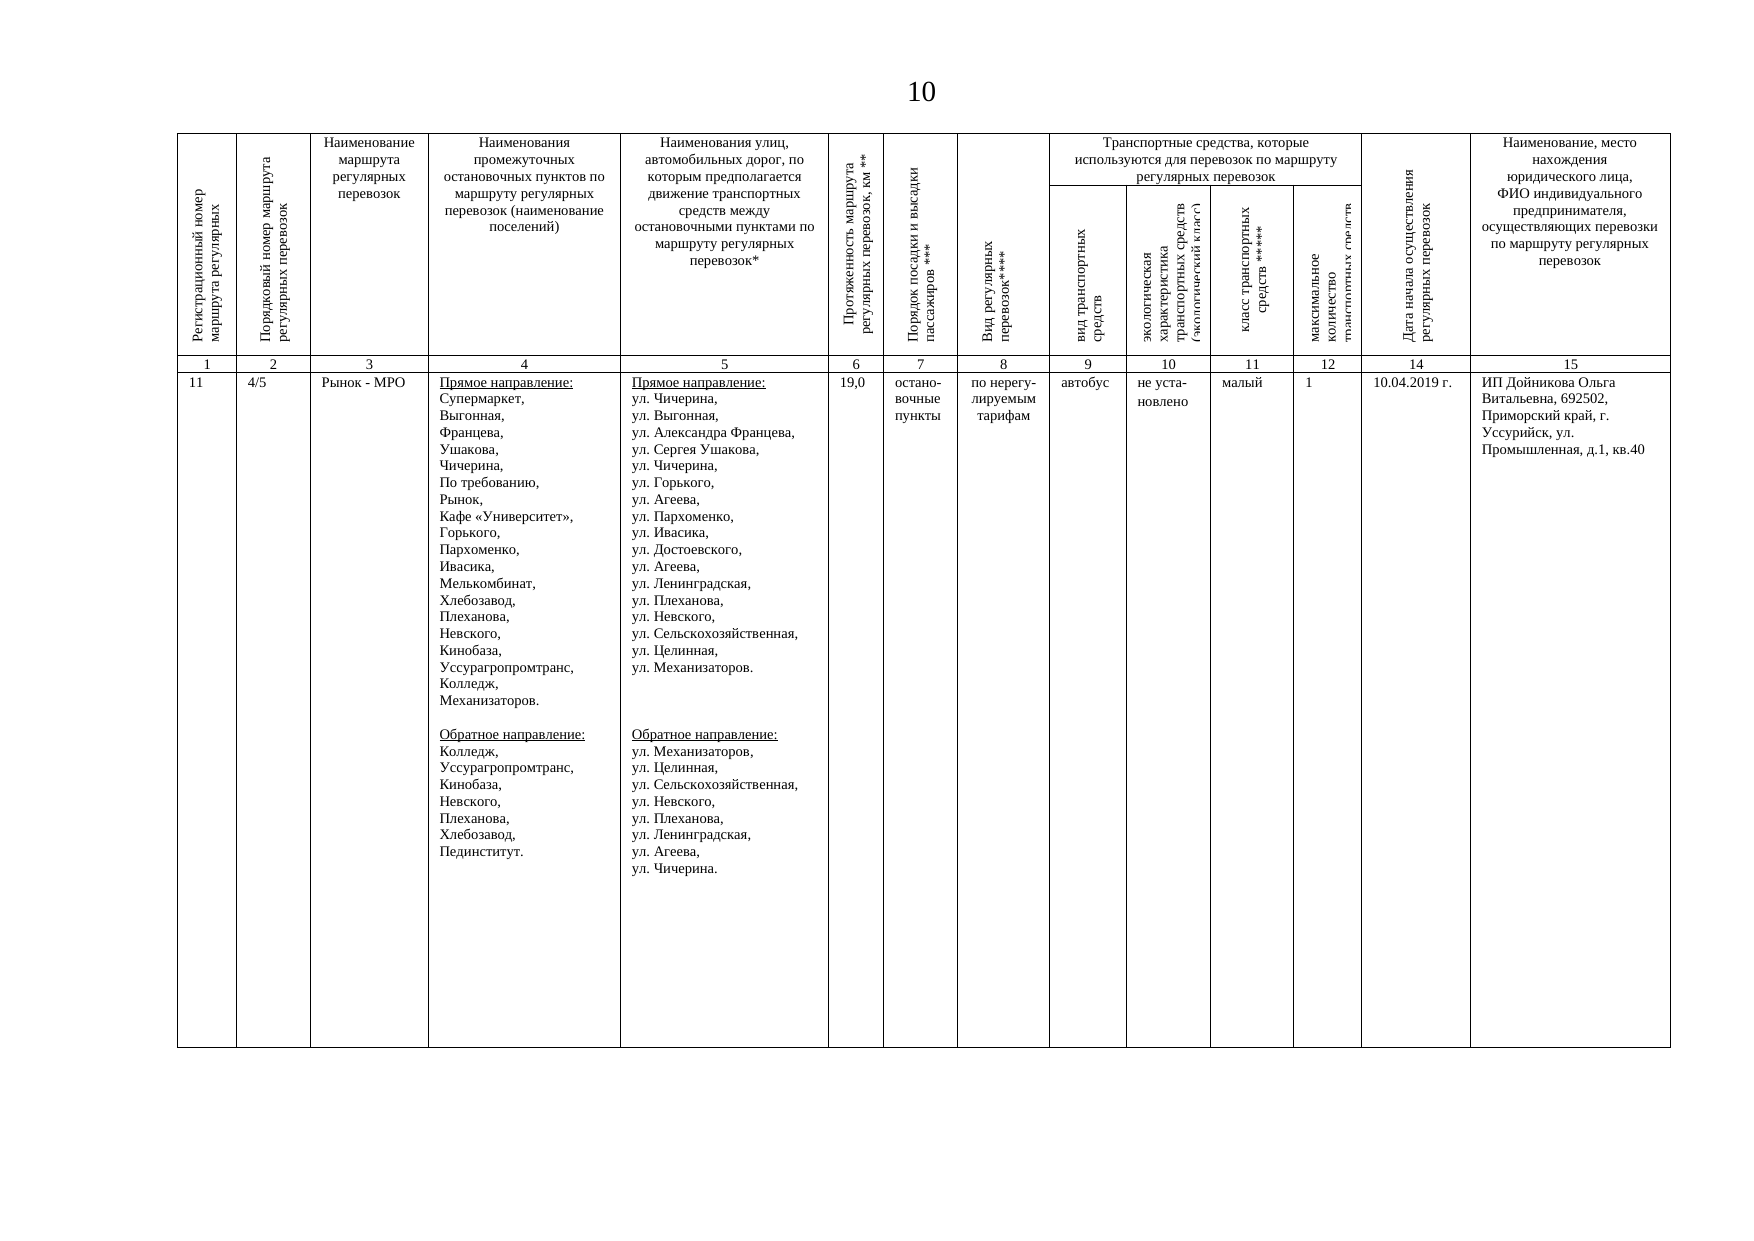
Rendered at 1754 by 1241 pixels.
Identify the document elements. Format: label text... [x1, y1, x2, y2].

table_cell 3 [311, 356, 428, 372]
table_cell класс транспортных средств ***** [1211, 186, 1293, 354]
table_header Протяженность маршрута регулярных перевозок, км ** [829, 134, 883, 354]
table_header Наименования промежуточных остановочных пунктов по маршруту регулярных перевозок (наименование поселений) [429, 134, 620, 354]
table_header Дата начала осуществления регулярных перевозок [1362, 134, 1470, 354]
table_cell 11 [178, 373, 236, 1047]
table_cell Прямое направление: ул. Чичерина, ул. Выгонная, ул. Александра Францева, ул. Сергея Ушакова, ул. Чичерина, ул. Горького, ул. Агеева, ул. Пархоменко, ул. Ивасика, ул. Достоевского, ул. Агеева, ул. Ленинградская, ул. Плеханова, ул. Невского, ул. Сельскохозяйственная, ул. Целинная, ул. Механизаторов. Обратное направление: ул. Механизаторов, ул. Целинная, ул. Сельскохозяйственная, ул. Невского, ул. Плеханова, ул. Ленинградская, ул. Агеева, ул. Чичерина. [621, 373, 828, 1047]
table_cell экологическая характеристика транспортных средств (экологический класс) [1127, 186, 1210, 354]
table_cell 4/5 [237, 373, 310, 1047]
table_cell 15 [1471, 356, 1670, 372]
table_cell 12 [1294, 356, 1361, 372]
table_cell 2 [237, 356, 310, 372]
table_cell 10.04.2019 г. [1362, 373, 1470, 1047]
table_cell 9 [1050, 356, 1126, 372]
table_cell 10 [1127, 356, 1210, 372]
table_header Наименование, место нахождения юридического лица, ФИО индивидуального предпринимателя, осуществляющих перевозки по маршруту регулярных перевозок [1471, 134, 1670, 354]
table_cell 1 [1294, 373, 1361, 1047]
table_header Вид регулярных перевозок**** [958, 134, 1049, 354]
table_cell ИП Дойникова Ольга Витальевна, 692502, Приморский край, г. Уссурийск, ул. Промышленная, д.1, кв.40 [1471, 373, 1670, 1047]
table_cell 19,0 [829, 373, 883, 1047]
table_cell 7 [884, 356, 957, 372]
table_cell не уста-новлено [1127, 373, 1210, 1047]
table_header Наименование маршрута регулярных перевозок [311, 134, 428, 354]
table_cell 11 [1211, 356, 1293, 372]
table_cell максимальное количество транспортных средств каждого класса [1294, 186, 1361, 354]
table_header Порядок посадки и высадки пассажиров *** [884, 134, 957, 354]
table_cell Рынок - МРО [311, 373, 428, 1047]
table_cell 14 [1362, 356, 1470, 372]
table_header Регистрационный номер маршрута регулярных перевозок [178, 134, 236, 354]
table_cell 8 [958, 356, 1049, 372]
table_cell по нерегу-лируемым тарифам [958, 373, 1049, 1047]
table_cell Прямое направление: Супермаркет, Выгонная, Францева, Ушакова, Чичерина, По требованию, Рынок, Кафе «Университет», Горького, Пархоменко, Ивасика, Мелькомбинат, Хлебозавод, Плеханова, Невского, Кинобаза, Уссурагропромтранс, Колледж, Механизаторов. Обратное направление: Колледж, Уссурагропромтранс, Кинобаза, Невского, Плеханова, Хлебозавод, Пединститут. [429, 373, 620, 1047]
table_cell вид транспортных средств [1050, 186, 1126, 354]
table_header Порядковый номер маршрута регулярных перевозок [237, 134, 310, 354]
table_header Транспортные средства, которые используются для перевозок по маршруту регулярных перевозок [1050, 134, 1361, 184]
table_cell 4 [429, 356, 620, 372]
table_cell 5 [621, 356, 828, 372]
table_cell остано-вочные пункты [884, 373, 957, 1047]
table_cell 6 [829, 356, 883, 372]
table_cell малый [1211, 373, 1293, 1047]
table_cell 1 [178, 356, 236, 372]
table_header Наименования улиц, автомобильных дорог, по которым предполагается движение транспортных средств между остановочными пунктами по маршруту регулярных перевозок* [621, 134, 828, 354]
table_cell автобус [1050, 373, 1126, 1047]
